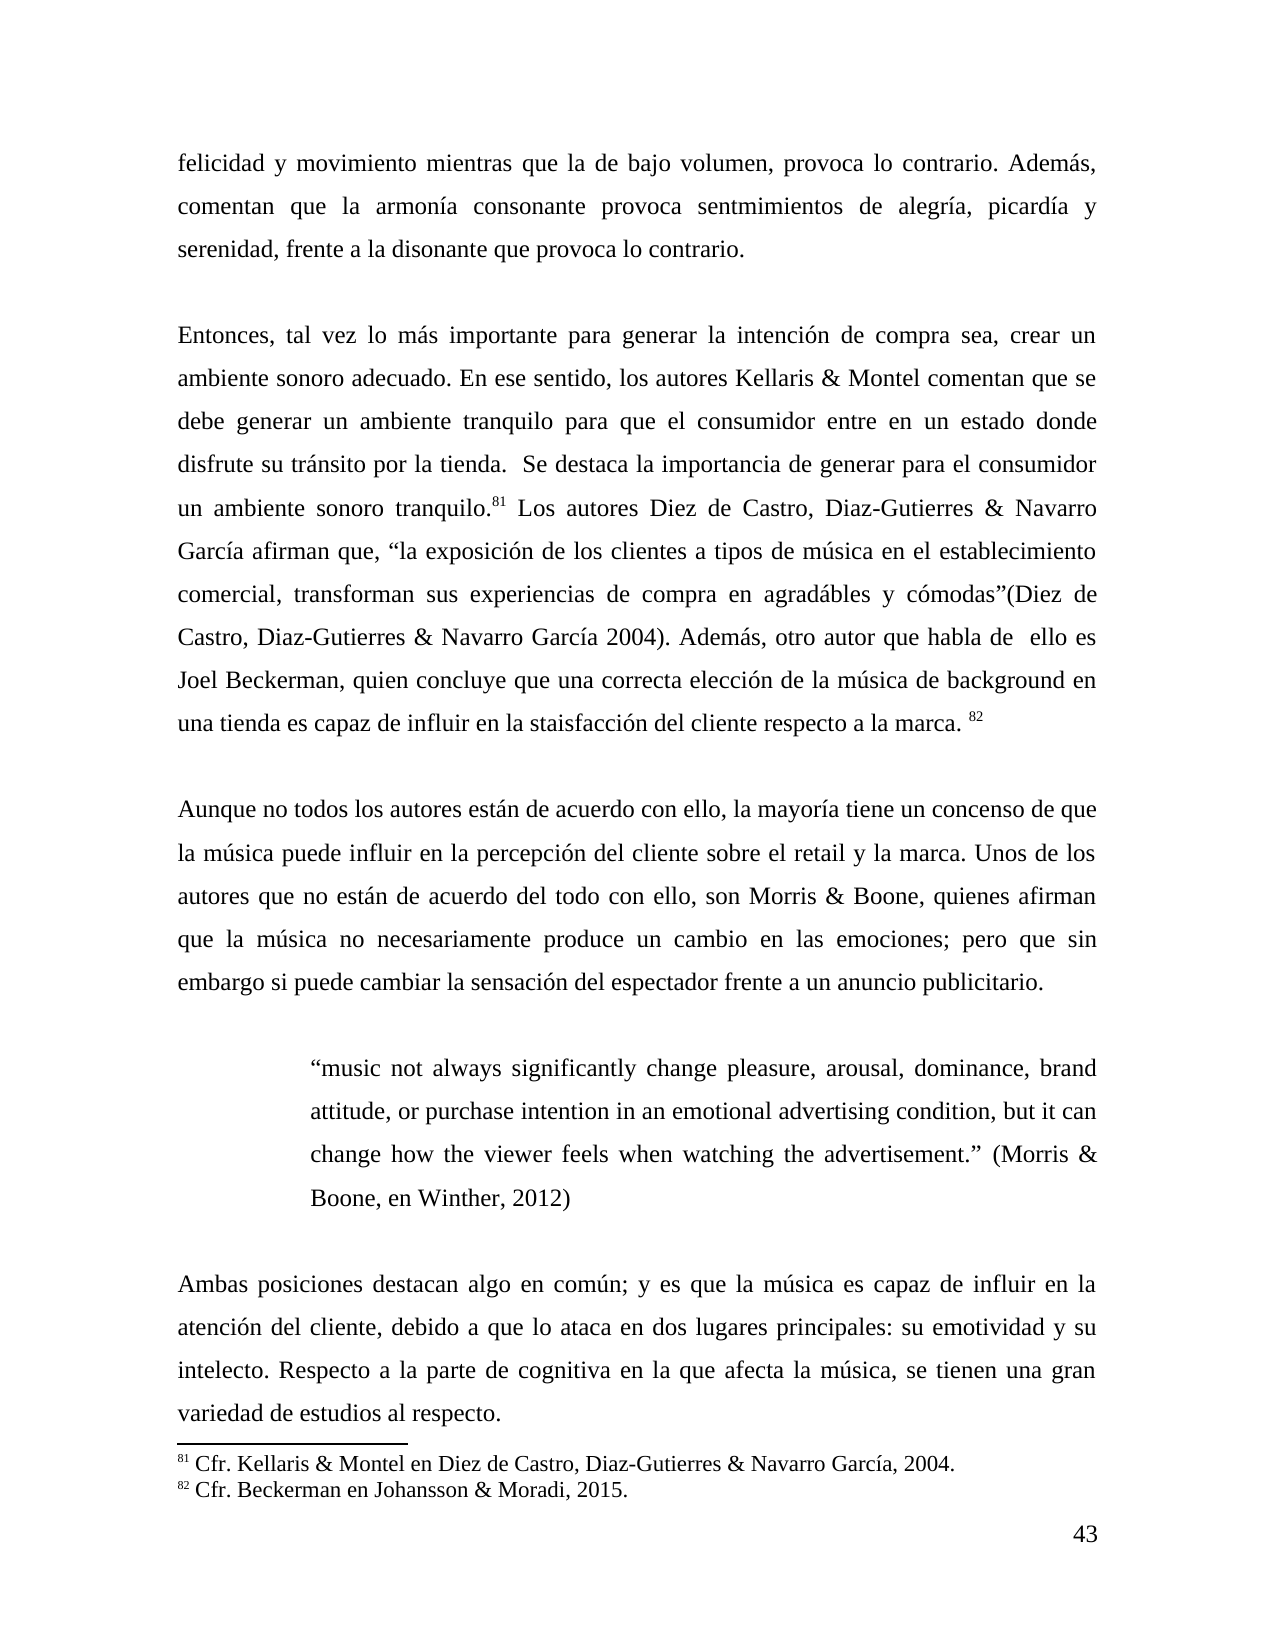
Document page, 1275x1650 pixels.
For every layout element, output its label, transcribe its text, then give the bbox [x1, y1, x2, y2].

text Ambas posiciones destacan algo en común; y es que la música es capaz de influir en la atención del cliente, debido a que lo ataca en dos lugares principales: su emotividad y su intelecto. Respecto a la parte de cognitiva en la que afecta la música, se tienen una gran variedad de estudios al respecto. [177, 1269, 1098, 1427]
text “music not always significantly change pleasure, arousal, dominance, brand attitude, or purchase intention in an emotional advertising condition, but it can change how the viewer feels when watching the advertisement.” (Morris & Boone, en Winther, 2012) [310, 1053, 1098, 1211]
text Aunque no todos los autores están de acuerdo con ello, la mayoría tiene un concenso de que la música puede influir en la percepción del cliente sobre el retail y la marca. Unos de los autores que no están de acuerdo del todo con ello, son Morris & Boone, quienes afirman que la música no necesariamente produce un cambio en las emociones; pero que sin embargo si puede cambiar la sensación del espectador frente a un anuncio publicitario. [177, 794, 1098, 996]
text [177, 148, 1098, 263]
text Entonces, tal vez lo más importante para generar la intención de compra sea, crear un ambiente sonoro adecuado. En ese sentido, los autores Kellaris & Montel comentan que se debe generar un ambiente tranquilo para que el consumidor entre en un estado donde disfrute su tránsito por la tienda. Se destaca la importancia de generar para el consumidor un ambiente sonoro tranquilo. Los autores Diez de Castro, Diaz-Gutierres & Navarro García afirman que, “la exposición de los clientes a tipos de música en el establecimiento comercial, transforman sus experiencias de compra en agradábles y cómodas”(Diez de Castro, Diaz-Gutierres & Navarro García 2004). Además, otro autor que habla de ello es Joel Beckerman, quien concluye que una correcta elección de la música de background en una tienda es capaz de influir en la staisfacción del cliente respecto a la marca. [177, 320, 1098, 737]
